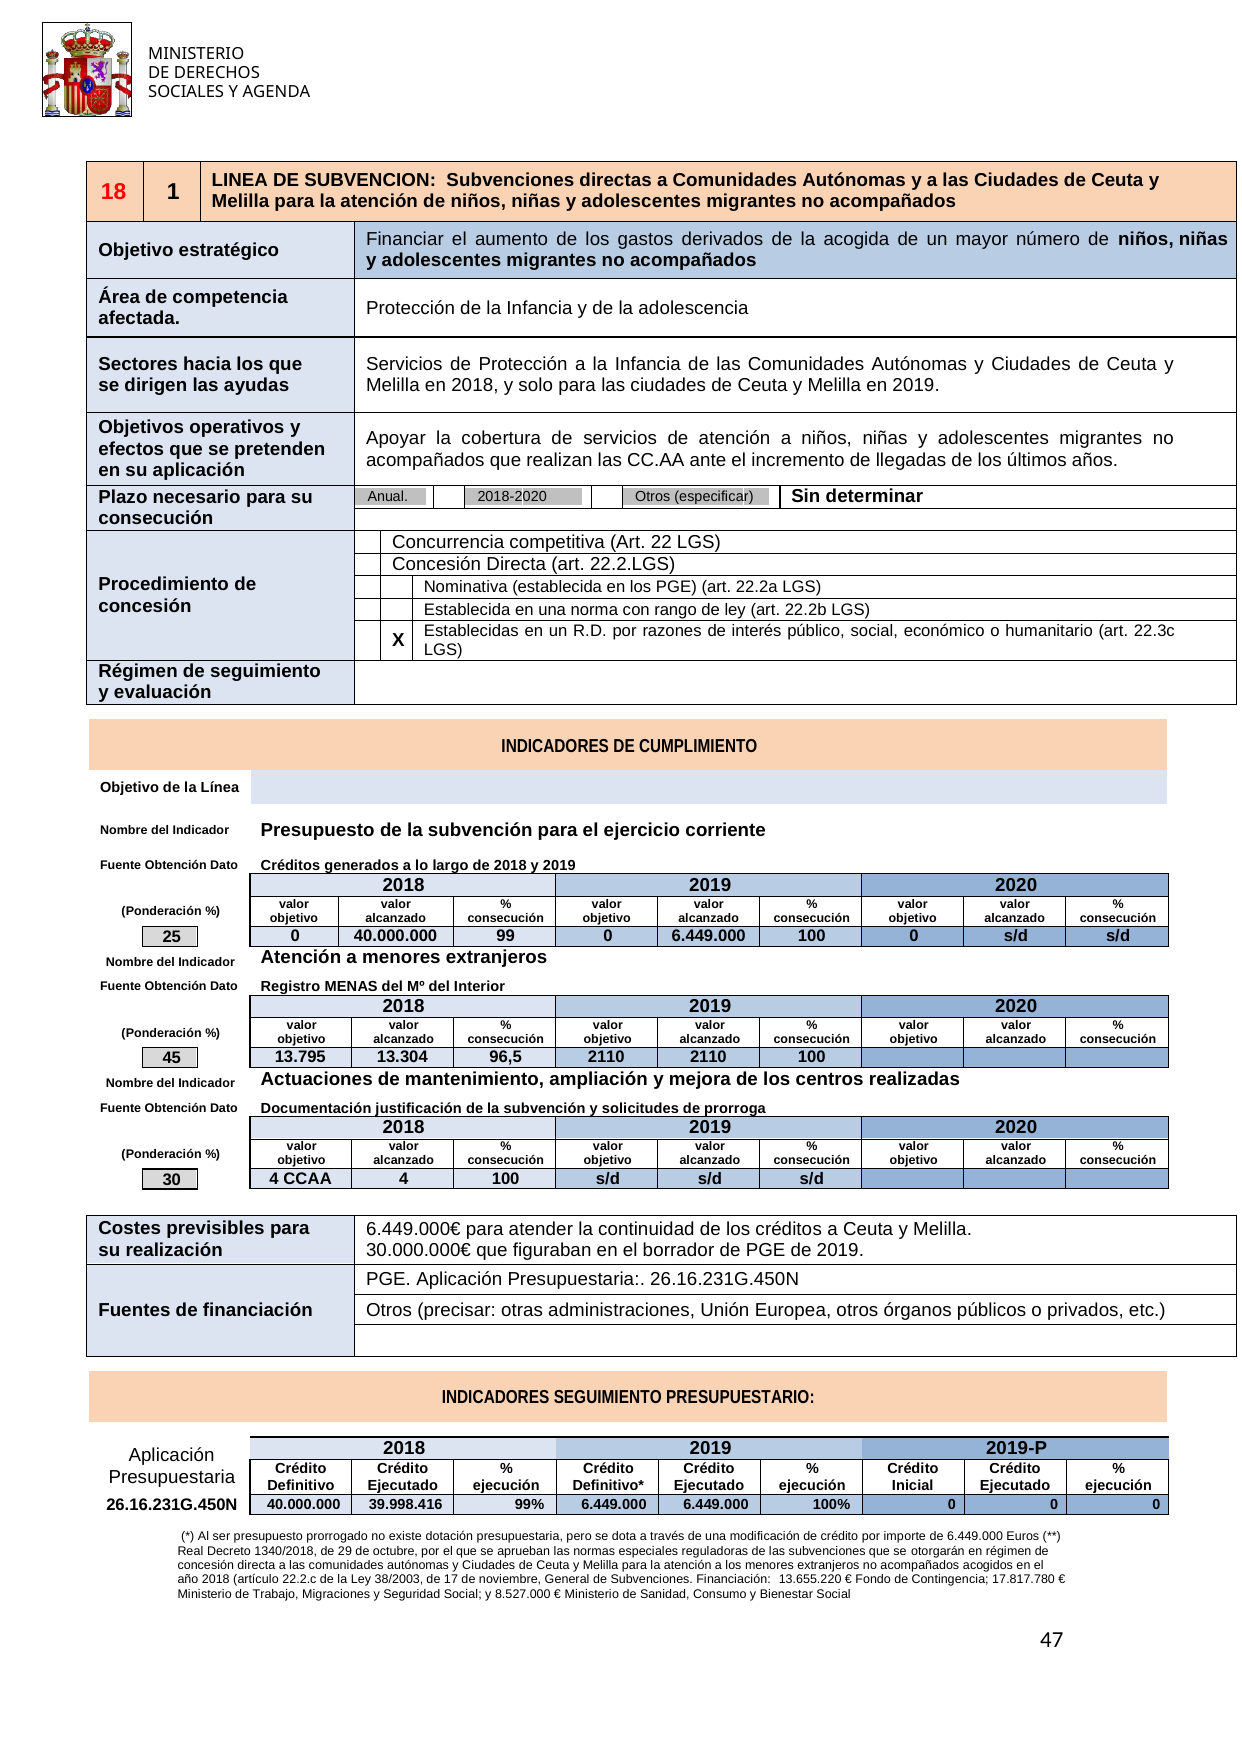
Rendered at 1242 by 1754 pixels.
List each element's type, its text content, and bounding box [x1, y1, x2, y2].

text Objetivo de la Línea [100, 778, 1183, 795]
text (Ponderación %) [117, 904, 224, 918]
table_cell [355, 576, 380, 598]
table_cell Sectores hacia los que se dirigen las ayudas [87, 338, 354, 412]
table_cell Fuentes de financiación [87, 1265, 354, 1356]
text 26.16.231G.450N [101, 1494, 243, 1513]
text Fuente Obtención Dato Documentación justificación de la subvención y solicitudes de prorroga [100, 1099, 1183, 1115]
table_header Costes previsibles para su realización [87, 1216, 354, 1263]
text Aplicación [123, 1444, 219, 1465]
table_cell [355, 554, 380, 575]
table_cell 2018-2020 [465, 486, 591, 507]
table_cell [355, 599, 380, 620]
table_header 18 [87, 162, 143, 221]
text Nombre del Indicador Actuaciones de mantenimiento, ampliación y mejora de los centros realizadas [106, 1067, 1183, 1091]
table_cell Concurrencia competitiva (Art. 22 LGS) [381, 531, 1236, 553]
table_cell Objetivos operativos y efectos que se pretenden en su aplicación [87, 413, 354, 485]
table_header LINEA DE SUBVENCION: Subvenciones directas a Comunidades Autónomas y a las Ciudades de Ceuta y Melilla para la atención de niños, niñas y adolescentes migrantes no acompañados [201, 162, 1236, 221]
table_cell [381, 599, 412, 620]
table_cell [355, 1325, 1236, 1356]
text (Ponderación %) [117, 1146, 224, 1161]
table_cell Establecida en una norma con rango de ley (art. 22.2b LGS) [413, 599, 1236, 620]
table_cell PGE. Aplicación Presupuestaria:. 26.16.231G.450N [355, 1265, 1236, 1294]
table_cell Nominativa (establecida en los PGE) (art. 22.2a LGS) [413, 576, 1236, 598]
table_cell Protección de la Infancia y de la adolescencia [355, 279, 1236, 336]
table_cell [355, 509, 1236, 530]
text INDICADORES DE CUMPLIMIENTO [496, 734, 762, 755]
text INDICADORES SEGUIMIENTO PRESUPUESTARIO: [442, 1386, 1183, 1407]
table_cell Anual. [355, 486, 433, 507]
text (Ponderación %) [117, 1025, 224, 1039]
table_cell Servicios de Protección a la Infancia de las Comunidades Autónomas y Ciudades de Ceuta y Melilla en 2018, y solo para las ciudades de Ceuta y Melilla en 2019. [355, 338, 1236, 412]
table_cell Procedimiento de concesión [87, 531, 354, 660]
text 45 [157, 1047, 186, 1067]
table_cell [381, 576, 412, 598]
table_cell Apoyar la cobertura de servicios de atención a niños, niñas y adolescentes migrantes no acompañados que realizan las CC.AA ante el incremento de llegadas de los últimos años. [355, 413, 1236, 485]
table_cell Financiar el aumento de los gastos derivados de la acogida de un mayor número de niños, niñas y adolescentes migrantes no acompañados [355, 222, 1236, 278]
table_cell Concesión Directa (art. 22.2.LGS) [381, 554, 1236, 575]
table_cell Área de competencia afectada. [87, 279, 354, 336]
table_cell Objetivo estratégico [87, 222, 354, 278]
text 30 [157, 1169, 186, 1188]
table_cell Otros (precisar: otras administraciones, Unión Europea, otros órganos públicos o privados, etc.) [355, 1295, 1236, 1324]
text Presupuestaria [103, 1466, 240, 1487]
text año 2018 (artículo 22.2.c de la Ley 38/2003, de 17 de noviembre, General de Subvenciones. Financiación: 13.655.220 € Fondo de Contingencia; 17.817.780 € Ministerio de Trabajo, Migraciones y Seguridad Social; y 8.527.000 € Ministerio de Sanidad, Consumo y Bienestar Social [177, 1573, 1066, 1601]
table_cell X [381, 621, 412, 660]
table_cell [355, 621, 380, 660]
table_cell Régimen de seguimiento y evaluación [87, 661, 354, 704]
picture [43, 23, 131, 116]
table_cell Sin determinar [781, 486, 1236, 507]
text Fuente Obtención Dato Registro MENAS del Mº del Interior [100, 977, 1183, 994]
table_cell Otros (especificar) [623, 486, 779, 507]
text Nombre del Indicador Atención a menores extranjeros [106, 946, 1183, 970]
table_cell [592, 486, 622, 507]
table_cell [355, 531, 380, 553]
text Nombre del Indicador Presupuesto de la subvención para el ejercicio corriente [100, 819, 1183, 841]
table_cell [355, 661, 1236, 704]
table_cell Plazo necesario para su consecución [87, 486, 354, 530]
text 25 [157, 926, 186, 946]
text (*) Al ser presupuesto prorrogado no existe dotación presupuestaria, pero se dota a través de una modificación de crédito por importe de 6.449.000 Euros (**) Real Decreto 1340/2018, de 29 de octubre, por el que se aprueban las normas especiales reguladoras de las subvenciones que se otorgarán en régimen de concesión directa a las comunidades autónomas y Ciudades de Ceuta y Melilla para la atención a los menores extranjeros no acompañados acogidos en el [177, 1529, 1062, 1572]
table_cell [434, 486, 464, 507]
table_header 6.449.000€ para atender la continuidad de los créditos a Ceuta y Melilla. 30.000.000€ que figuraban en el borrador de PGE de 2019. [355, 1216, 1236, 1263]
text Fuente Obtención Dato Créditos generados a lo largo de 2018 y 2019 [100, 856, 1183, 873]
table_header 1 [144, 162, 200, 221]
table_cell Establecidas en un R.D. por razones de interés público, social, económico o humanitario (art. 22.3c LGS) [413, 621, 1236, 660]
